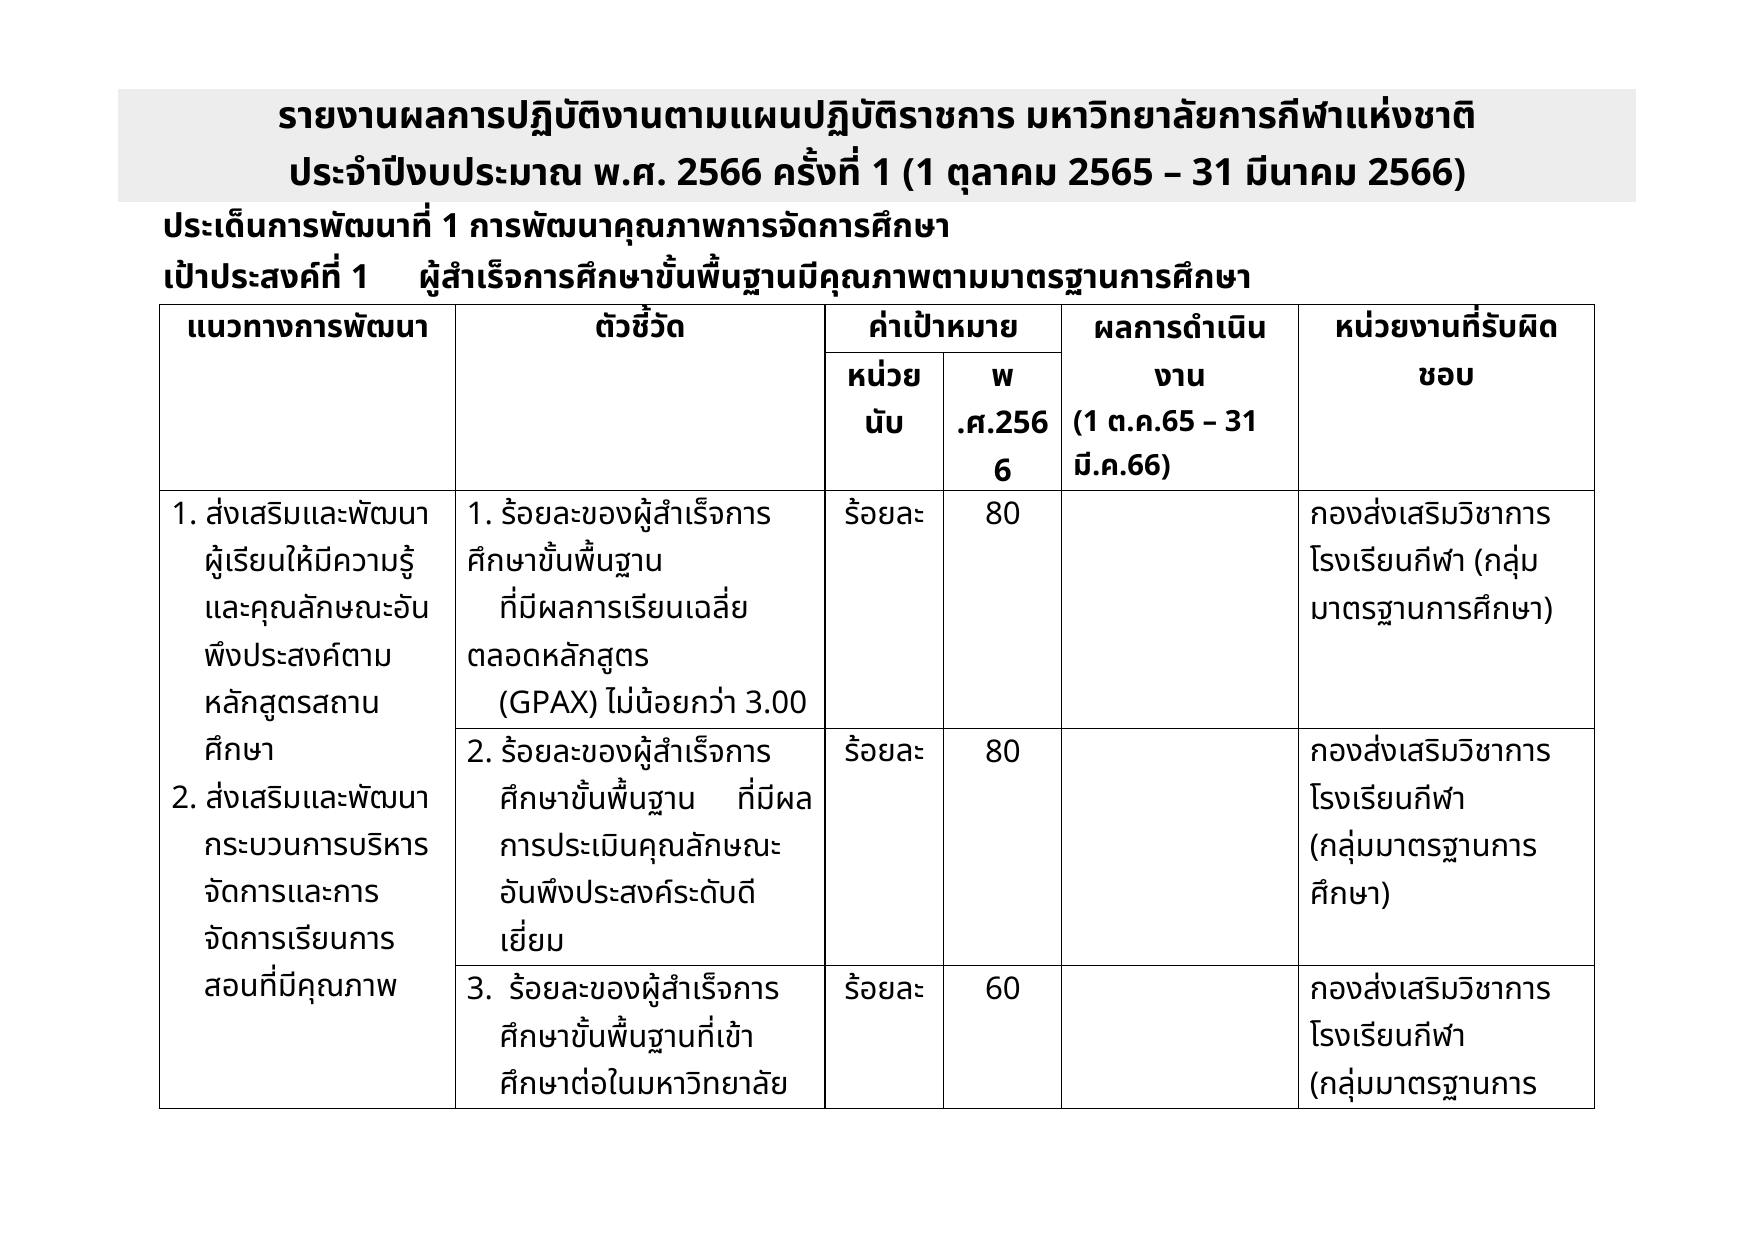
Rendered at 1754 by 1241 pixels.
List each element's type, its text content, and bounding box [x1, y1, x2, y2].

text รายงานผลการปฏิบัติงานตามแผนปฏิบัติราชการ มหาวิทยาลัยการกีฬาแห่งชาติ [118, 89, 1636, 145]
table_cell ร้อยละ [826, 491, 943, 728]
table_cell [1299, 729, 1594, 965]
table_cell 60 [944, 966, 1061, 1108]
table_cell [1062, 966, 1298, 1108]
table_cell หน่วยนับ [826, 353, 943, 490]
text ประจำปีงบประมาณ พ.ศ. 2566 ครั้งที่ 1 (1 ตุลาคม 2565 – 31 มีนาคม 2566) [118, 145, 1636, 202]
table_cell 1. ส่งเสริมและพัฒนาผู้เรียนให้มีความรู้และคุณลักษณะอันพึงประสงค์ตามหลักสูตรสถานศึกษา 2. ส่งเสริมและพัฒนากระบวนการบริหารจัดการและการจัดการเรียนการสอนที่มีคุณภาพ [160, 491, 455, 1108]
table_cell 80 [944, 729, 1061, 965]
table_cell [456, 966, 824, 1108]
table_cell [1062, 729, 1298, 965]
text เป้าประสงค์ที่ 1 ผู้สำเร็จการศึกษาขั้นพื้นฐานมีคุณภาพตามมาตรฐานการศึกษา [162, 253, 1636, 303]
table_header หน่วยงานที่รับผิดชอบ [1299, 305, 1594, 490]
text ประเด็นการพัฒนาที่ 1 การพัฒนาคุณภาพการจัดการศึกษา [162, 202, 1636, 253]
table_cell ร้อยละ [826, 729, 943, 965]
table_cell 80 [944, 491, 1061, 728]
table_header ตัวชี้วัด [456, 305, 824, 490]
table_cell ร้อยละ [826, 966, 943, 1108]
table_header แนวทางการพัฒนา [160, 305, 455, 490]
table_cell [1062, 491, 1298, 728]
table_cell 1. ร้อยละของผู้สำเร็จการศึกษาขั้นพื้นฐาน ที่มีผลการเรียนเฉลี่ยตลอดหลักสูตร (GPAX) ไม่น้อยกว่า 3.00 [456, 491, 824, 728]
table_cell พ.ศ.2566 [944, 353, 1061, 490]
table_header ค่าเป้าหมาย [826, 305, 1061, 352]
table_cell 2. ร้อยละของผู้สำเร็จการศึกษาขั้นพื้นฐาน ที่มีผลการประเมินคุณลักษณะ อันพึงประสงค์ระดับดีเยี่ยม [456, 729, 824, 965]
table_header ผลการดำเนินงาน (1 ต.ค.65 – 31 มี.ค.66) [1062, 305, 1298, 490]
table_cell กองส่งเสริมวิชาการ โรงเรียนกีฬา (กลุ่มมาตรฐานการศึกษา) [1299, 491, 1594, 728]
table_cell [1299, 966, 1594, 1108]
